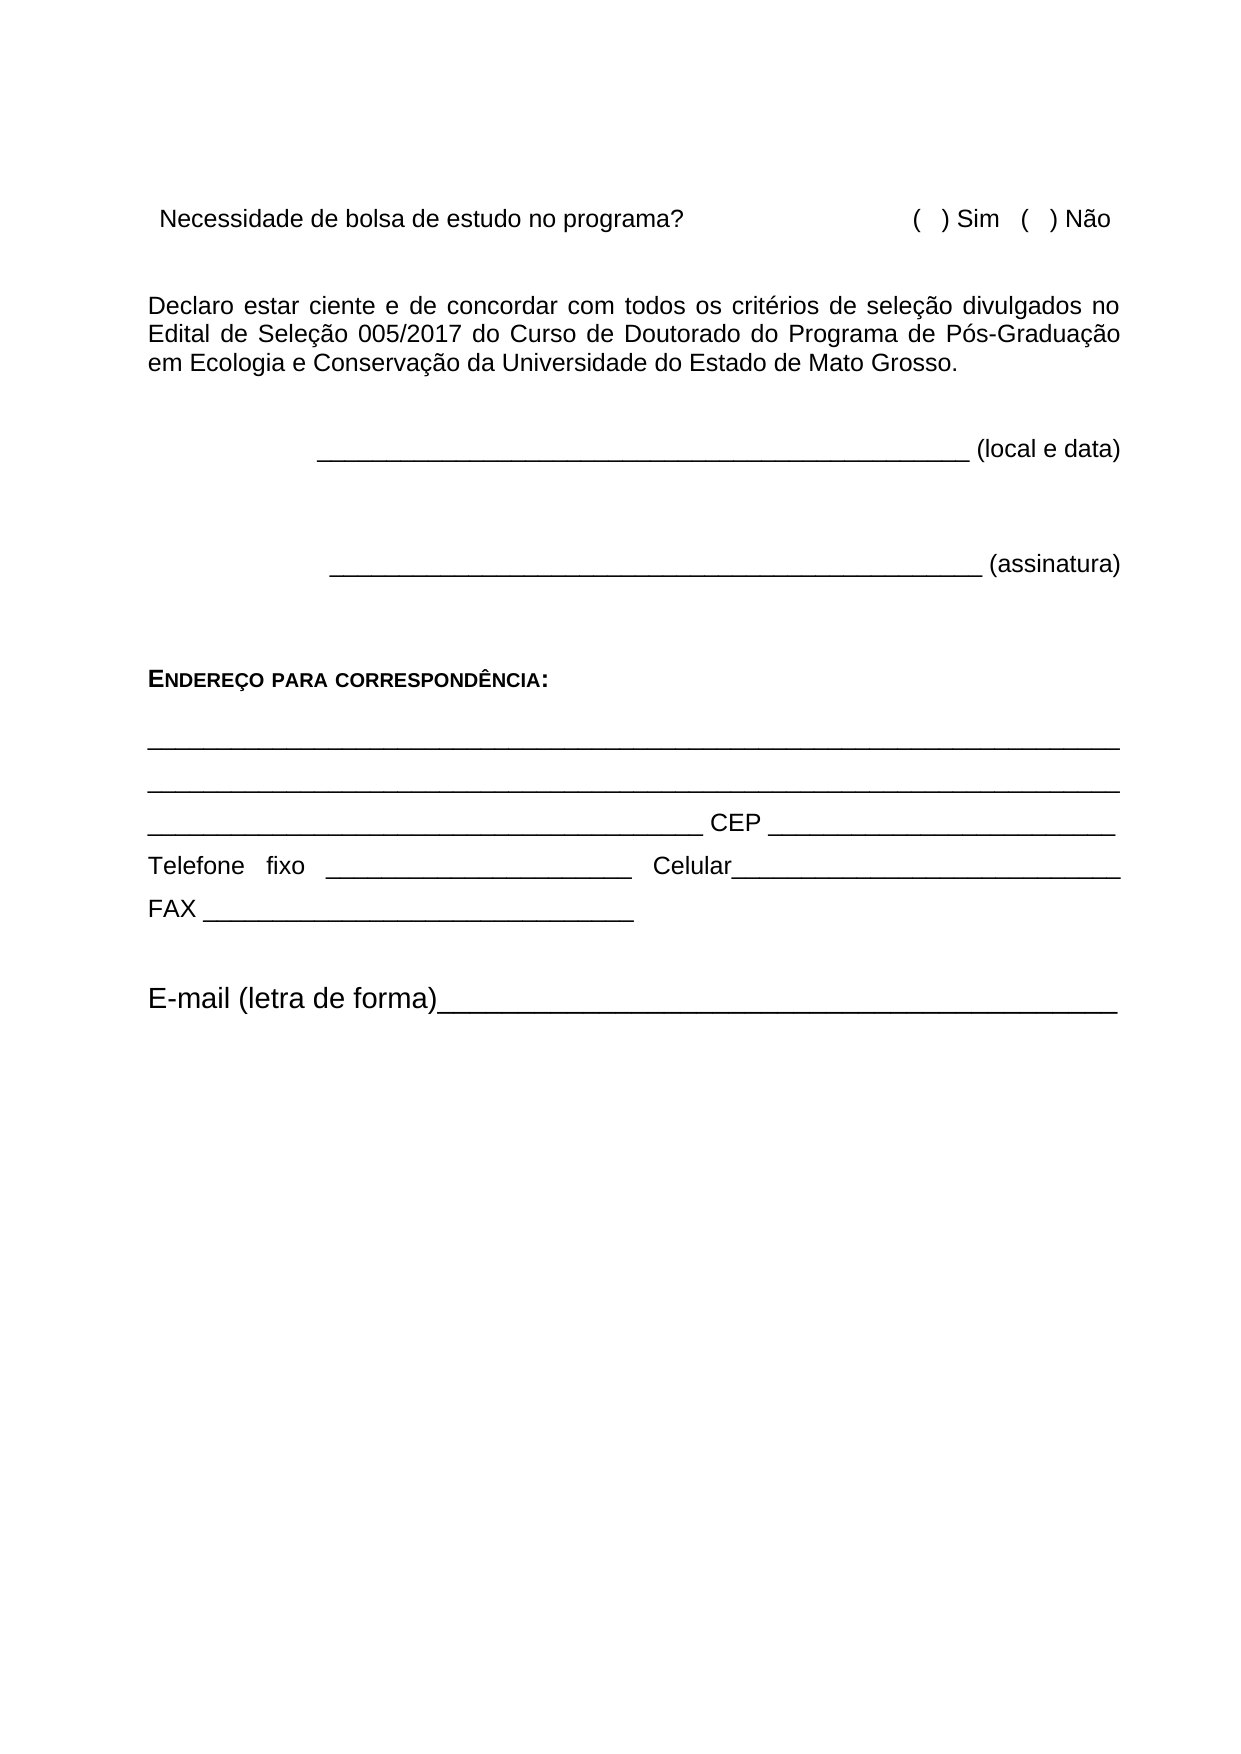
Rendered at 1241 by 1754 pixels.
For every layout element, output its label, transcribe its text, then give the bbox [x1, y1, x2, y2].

text Declaro estar ciente e de concordar com todos os critérios de seleção divulgados no Edital de Seleção 005/2017 do Curso de Doutorado do Programa de Pós-Graduação em Ecologia e Conservação da Universidade do Estado de Mato Grosso. [148, 291, 1122, 377]
table_header ( ) Sim ( ) Não [901, 204, 1152, 233]
text _______________________________________________ (assinatura) [148, 549, 1122, 578]
table_header Necessidade de bolsa de estudo no programa? [148, 204, 901, 233]
text Endereço para correspondência: [148, 664, 1122, 693]
text E-mail (letra de forma)__________________________________________ [148, 981, 1122, 1014]
text Telefone fixo ______________________ Celular____________________________ FAX _______________________________ [148, 851, 1122, 923]
text ____________________________________________________________________________________________________________________________________________________________________________________ CEP _________________________ [148, 722, 1122, 837]
text _______________________________________________ (local e data) [148, 434, 1122, 463]
